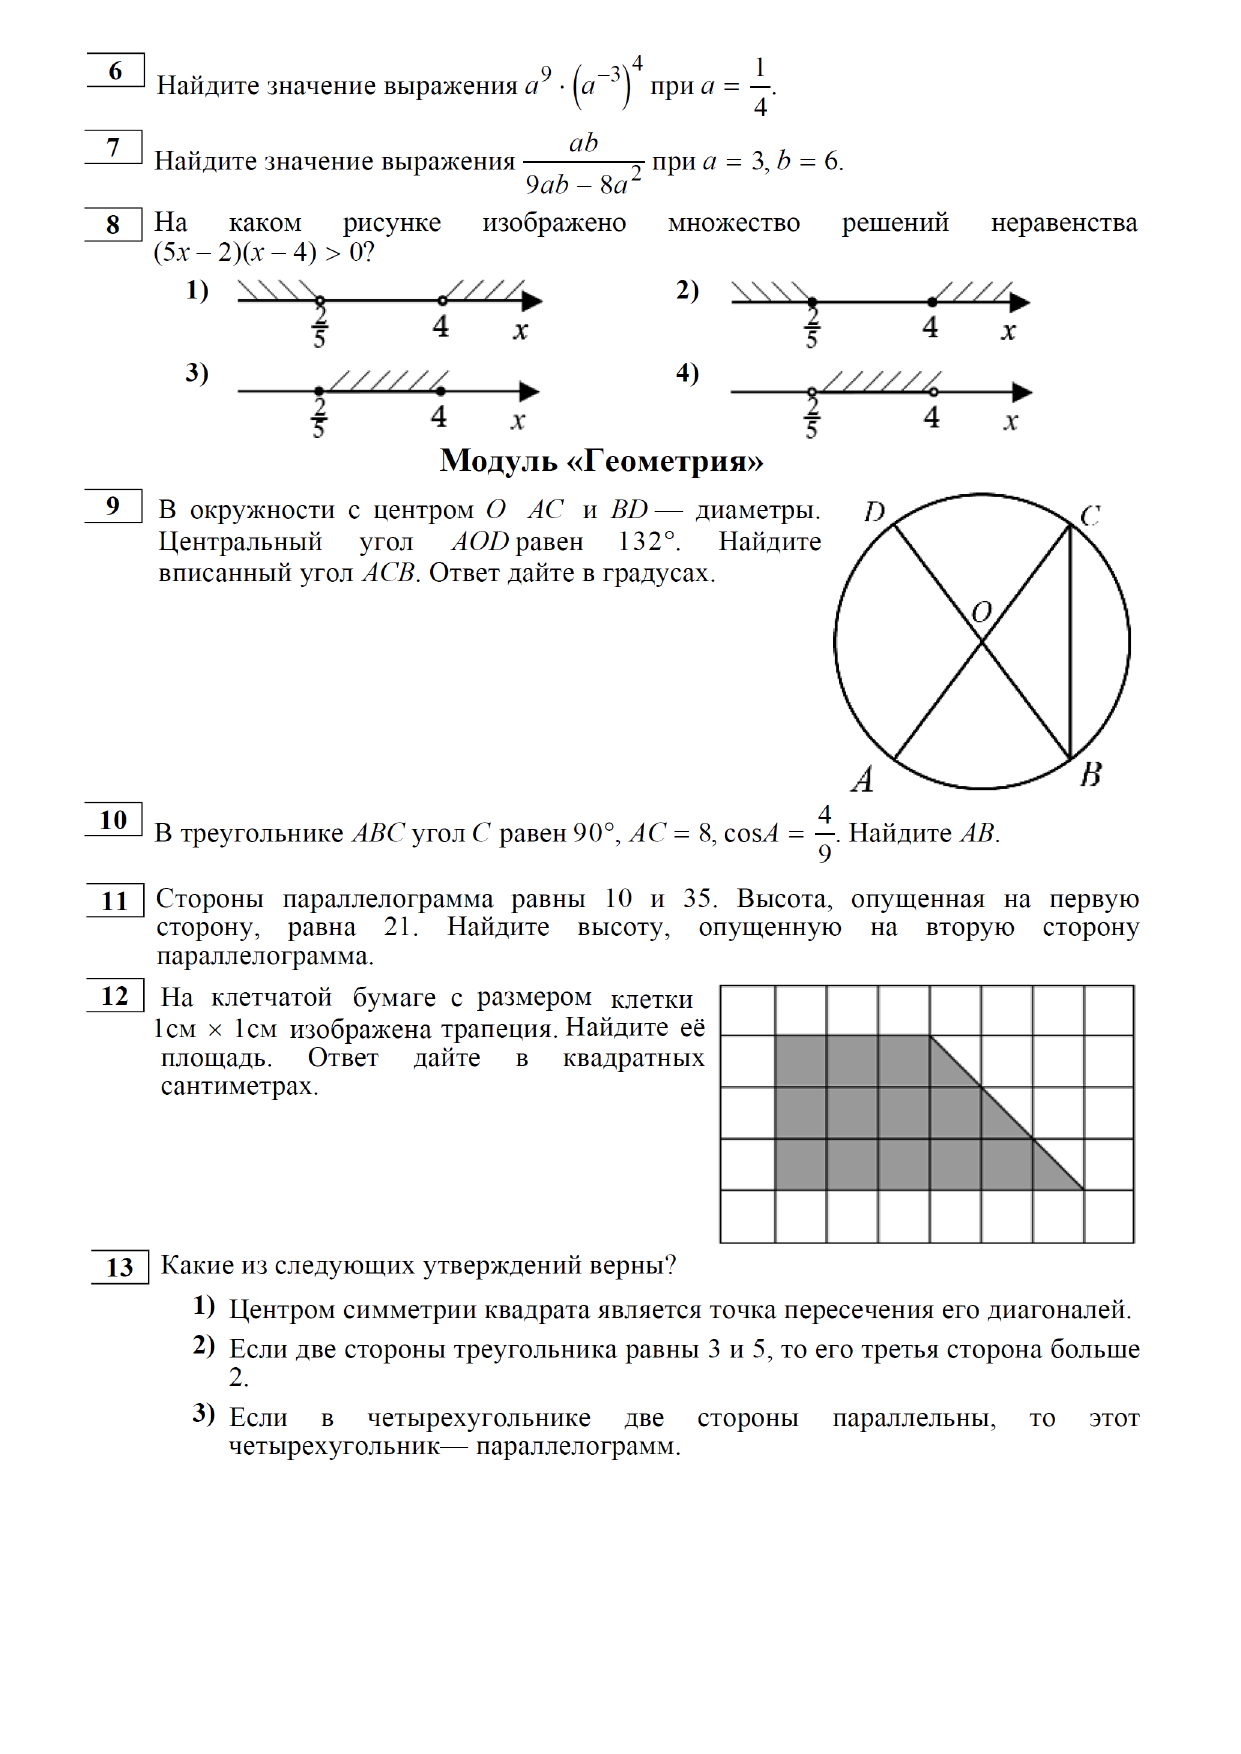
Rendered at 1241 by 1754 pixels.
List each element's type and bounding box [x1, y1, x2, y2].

picture [75, 44, 1166, 1475]
